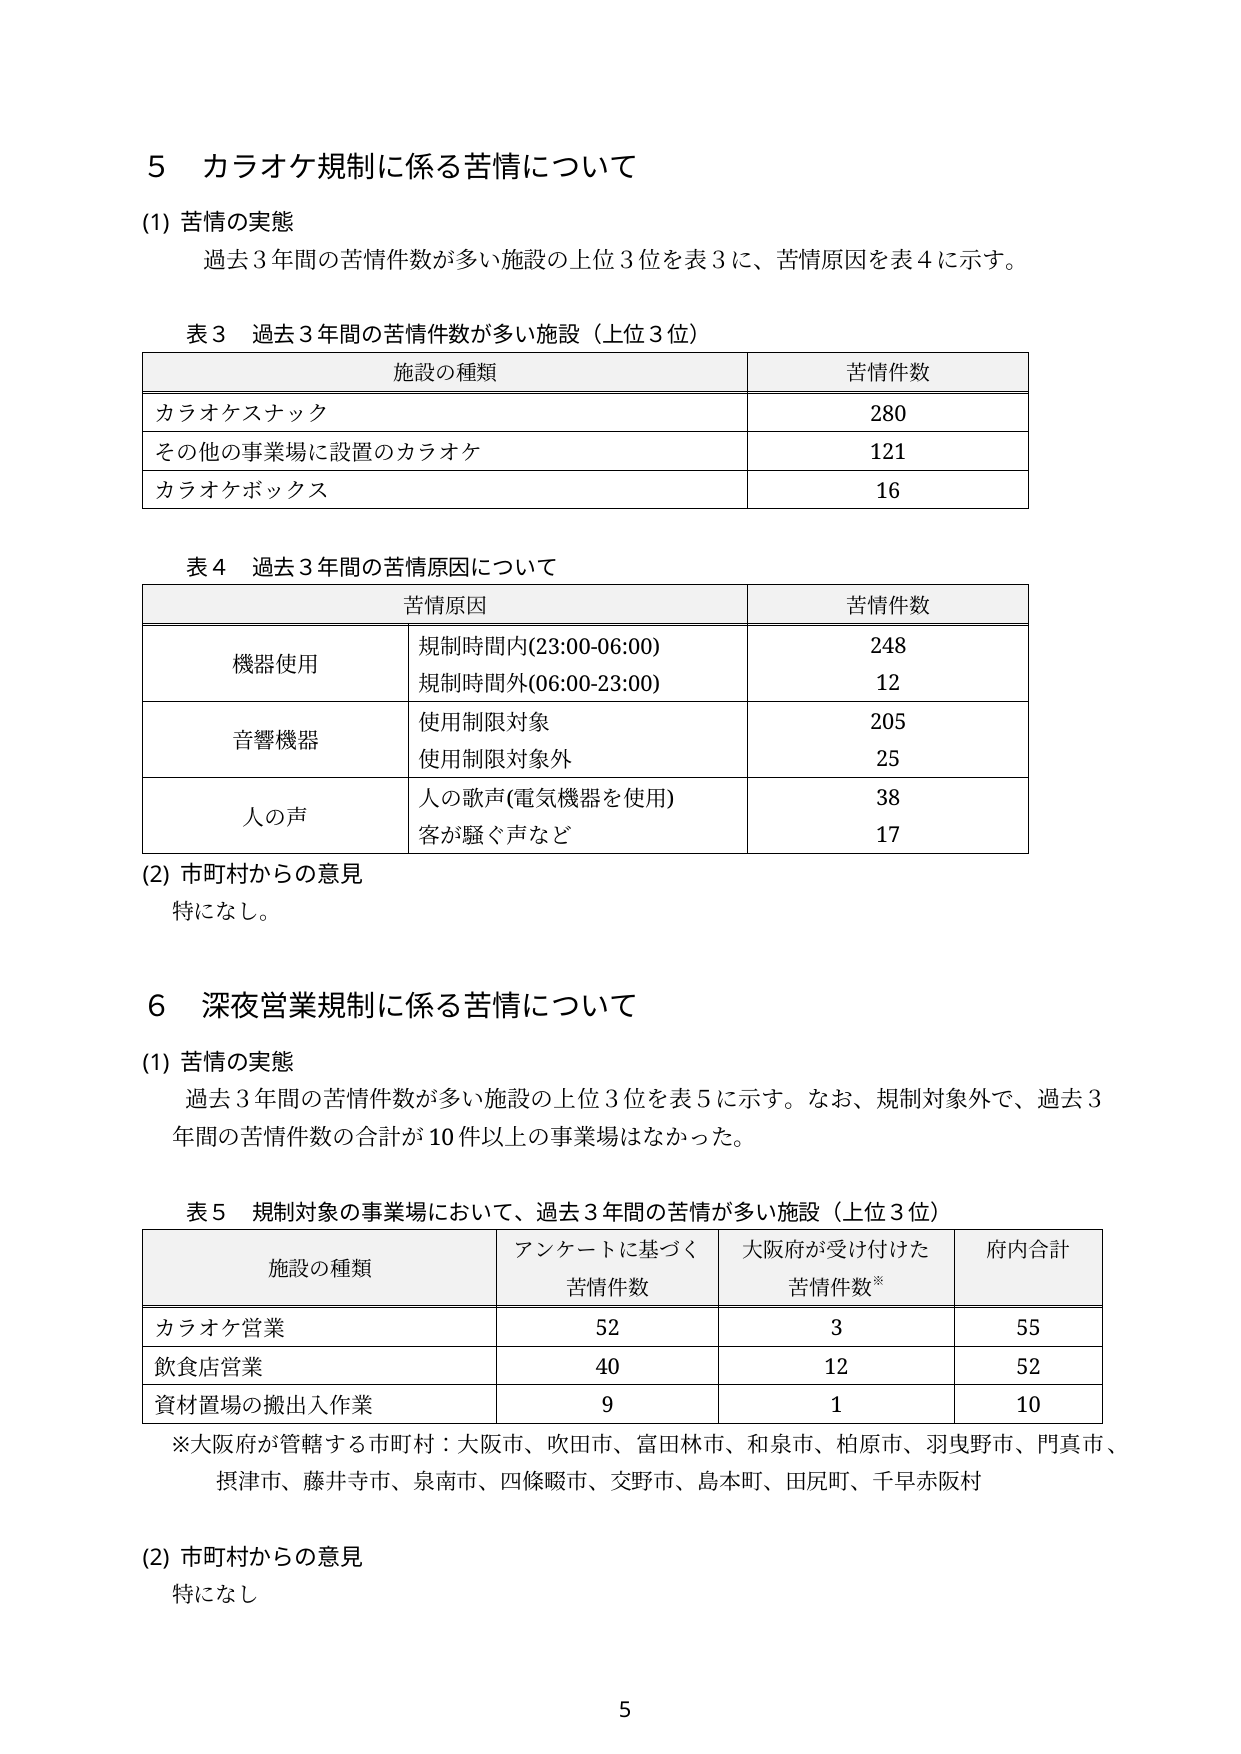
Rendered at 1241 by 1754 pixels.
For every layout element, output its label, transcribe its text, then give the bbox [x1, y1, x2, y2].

table_cell 121 [748, 432, 1028, 470]
table_cell その他の事業場に設置のカラオケ [143, 432, 747, 470]
table_header 府内合計 [955, 1230, 1102, 1305]
table_cell カラオケボックス [143, 471, 747, 508]
table_header 苦情原因 [143, 585, 747, 623]
table_header 大阪府が受け付けた 苦情件数※ [719, 1230, 954, 1305]
table_cell 9 [497, 1385, 718, 1423]
table_header 苦情件数 [748, 353, 1028, 391]
list 過去３年間の苦情件数が多い施設の上位３位を表５に示す。なお、規制対象外で、過去３年間の苦情件数の合計が10件以上の事業場はなかった。 [172, 1079, 1107, 1154]
table_cell カラオケ営業 [143, 1308, 496, 1346]
table_cell 人の歌声(電気機器を使用) 客が騒ぐ声など [409, 778, 747, 853]
table_header 施設の種類 [143, 1230, 496, 1305]
table_header 苦情件数 [748, 585, 1028, 623]
table_cell カラオケスナック [143, 394, 747, 431]
table_cell 52 [955, 1347, 1102, 1384]
table_cell 16 [748, 471, 1028, 508]
table_cell 248 12 [748, 626, 1028, 701]
text ※大阪府が管轄する市町村：大阪市、吹田市、富田林市、和泉市、柏原市、羽曳野市、門真市、摂津市、藤井寺市、泉南市、四條畷市、交野市、島本町、田尻町、千早赤阪村 [172, 1424, 1107, 1499]
table_cell 52 [497, 1308, 718, 1346]
text ５ カラオケ規制に係る苦情について [142, 127, 1107, 202]
list 表３ 過去３年間の苦情件数が多い施設（上位３位） [186, 314, 1107, 352]
table_header 施設の種類 [143, 353, 747, 391]
table_cell 12 [719, 1347, 954, 1384]
table_cell 飲食店営業 [143, 1347, 496, 1384]
text 特になし [142, 1574, 1107, 1611]
list 表５ 規制対象の事業場において、過去３年間の苦情が多い施設（上位３位） [186, 1192, 1107, 1229]
table_cell 音響機器 [143, 702, 408, 777]
table_cell 280 [748, 394, 1028, 431]
table_cell 10 [955, 1385, 1102, 1423]
list 苦情の実態 [142, 202, 1107, 239]
table_cell 1 [719, 1385, 954, 1423]
list 市町村からの意見 [142, 1536, 1107, 1574]
table_cell 資材置場の搬出入作業 [143, 1385, 496, 1423]
text 特になし。 [142, 892, 1107, 929]
table_cell 規制時間内(23:00-06:00) 規制時間外(06:00-23:00) [409, 626, 747, 701]
table_cell 使用制限対象 使用制限対象外 [409, 702, 747, 777]
list 表４ 過去３年間の苦情原因について [186, 547, 1107, 584]
list 市町村からの意見 [142, 854, 1107, 892]
table_cell 55 [955, 1308, 1102, 1346]
table_cell 機器使用 [143, 626, 408, 701]
table_cell 205 25 [748, 702, 1028, 777]
table_cell 3 [719, 1308, 954, 1346]
table_cell 38 17 [748, 778, 1028, 853]
list 苦情の実態 [142, 1042, 1107, 1079]
table_cell 人の声 [143, 778, 408, 853]
list 過去３年間の苦情件数が多い施設の上位３位を表３に、苦情原因を表４に示す。 [180, 239, 1107, 277]
text ６ 深夜営業規制に係る苦情について [142, 967, 1107, 1042]
table_cell 40 [497, 1347, 718, 1384]
table_header アンケートに基づく苦情件数 [497, 1230, 718, 1305]
